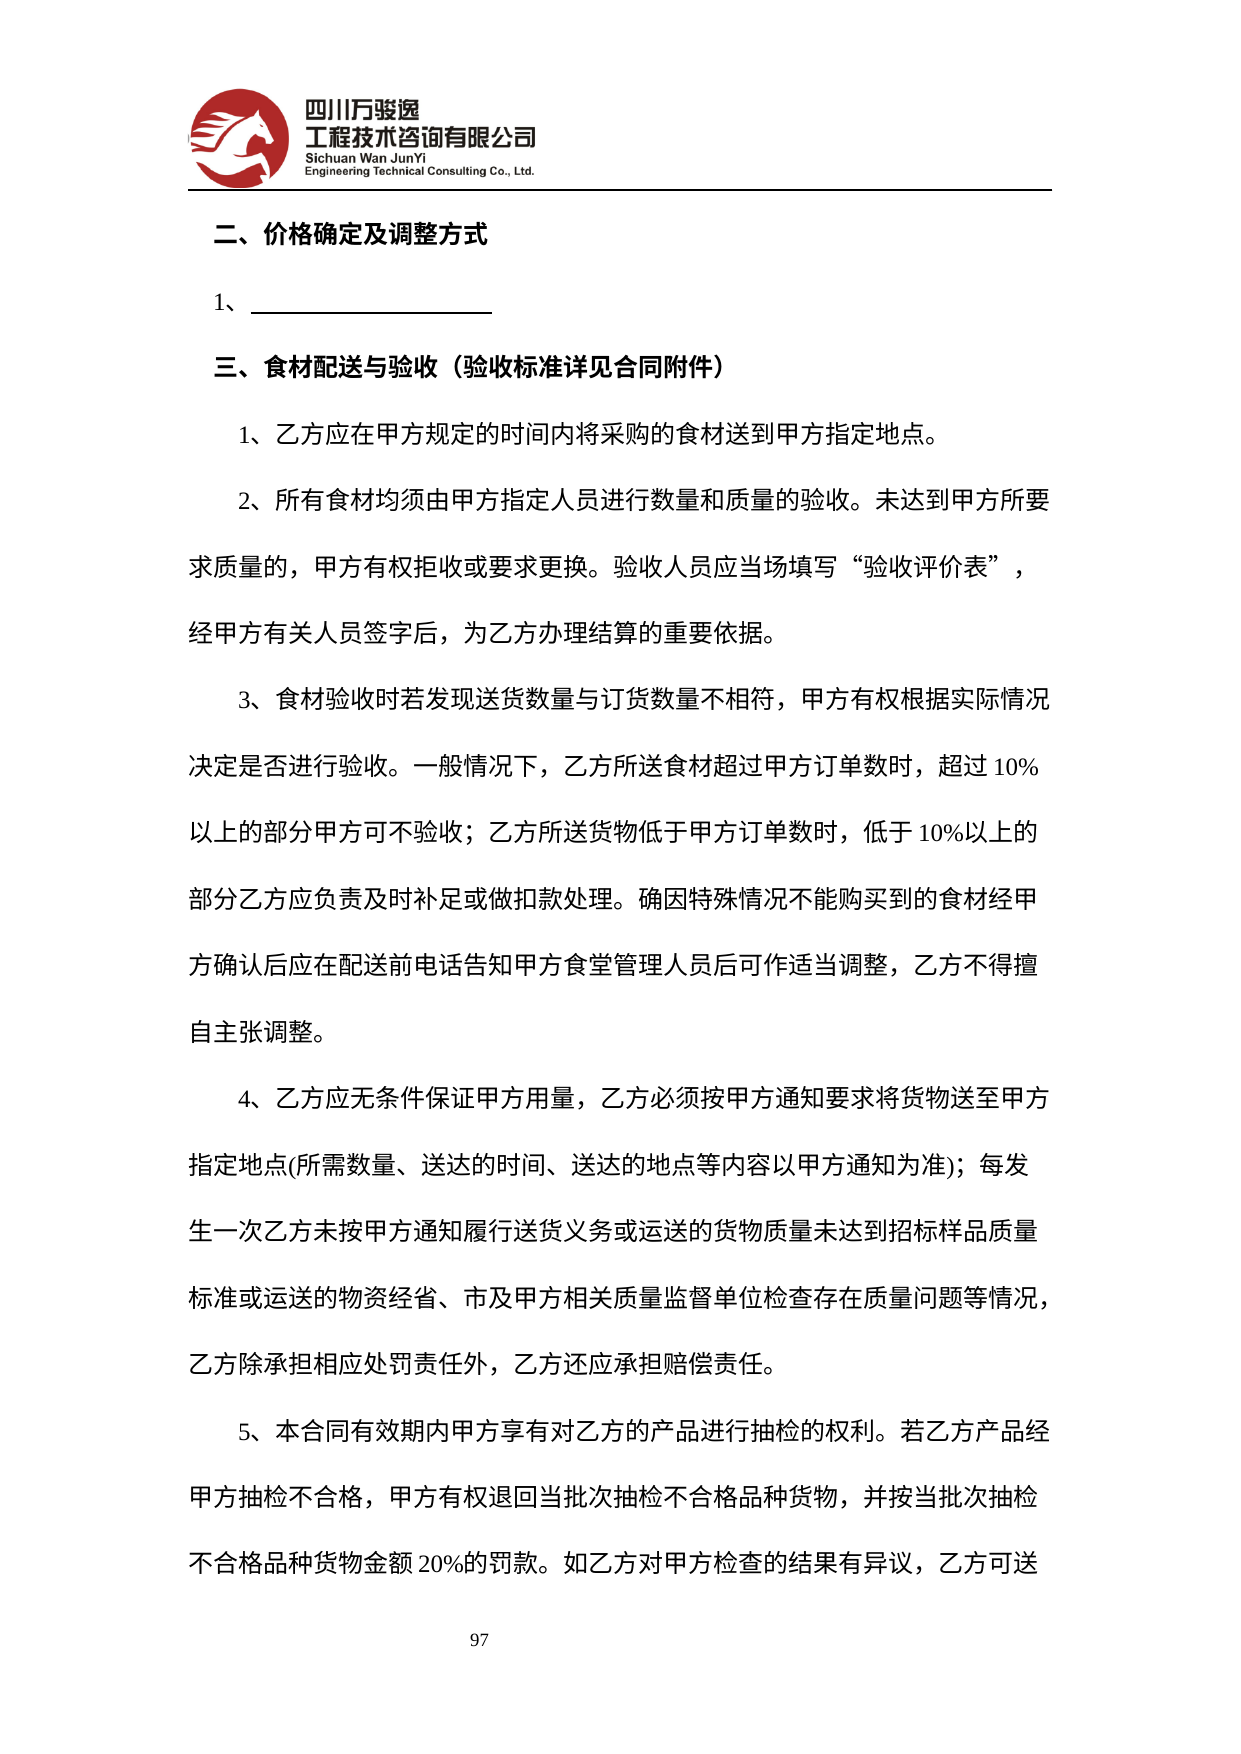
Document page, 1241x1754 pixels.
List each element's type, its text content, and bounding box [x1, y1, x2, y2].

text 4、乙方应无条件保证甲方用量，乙方必须按甲方通知要求将货物送至甲方指定地点(所需数量、送达的时间、送达的地点等内容以甲方通知为准)；每发生一次乙方未按甲方通知履行送货义务或运送的货物质量未达到招标样品质量标准或运送的物资经省、市及甲方相关质量监督单位检查存在质量问题等情况，乙方除承担相应处罚责任外，乙方还应承担赔偿责任。 [188, 1063, 1052, 1396]
picture [187, 88, 536, 188]
text 2、所有食材均须由甲方指定人员进行数量和质量的验收。未达到甲方所要求质量的，甲方有权拒收或要求更换。验收人员应当场填写“验收评价表”，经甲方有关人员签字后，为乙方办理结算的重要依据。 [188, 465, 1052, 665]
text 1、乙方应在甲方规定的时间内将采购的食材送到甲方指定地点。 [188, 399, 1052, 465]
text 3、食材验收时若发现送货数量与订货数量不相符，甲方有权根据实际情况决定是否进行验收。一般情况下，乙方所送食材超过甲方订单数时，超过10%以上的部分甲方可不验收；乙方所送货物低于甲方订单数时，低于10%以上的部分乙方应负责及时补足或做扣款处理。确因特殊情况不能购买到的食材经甲方确认后应在配送前电话告知甲方食堂管理人员后可作适当调整，乙方不得擅自主张调整。 [188, 665, 1052, 1063]
text 1、 [188, 266, 1052, 332]
text 二、价格确定及调整方式 [188, 199, 1052, 266]
text 三、食材配送与验收（验收标准详见合同附件） [188, 332, 1052, 399]
